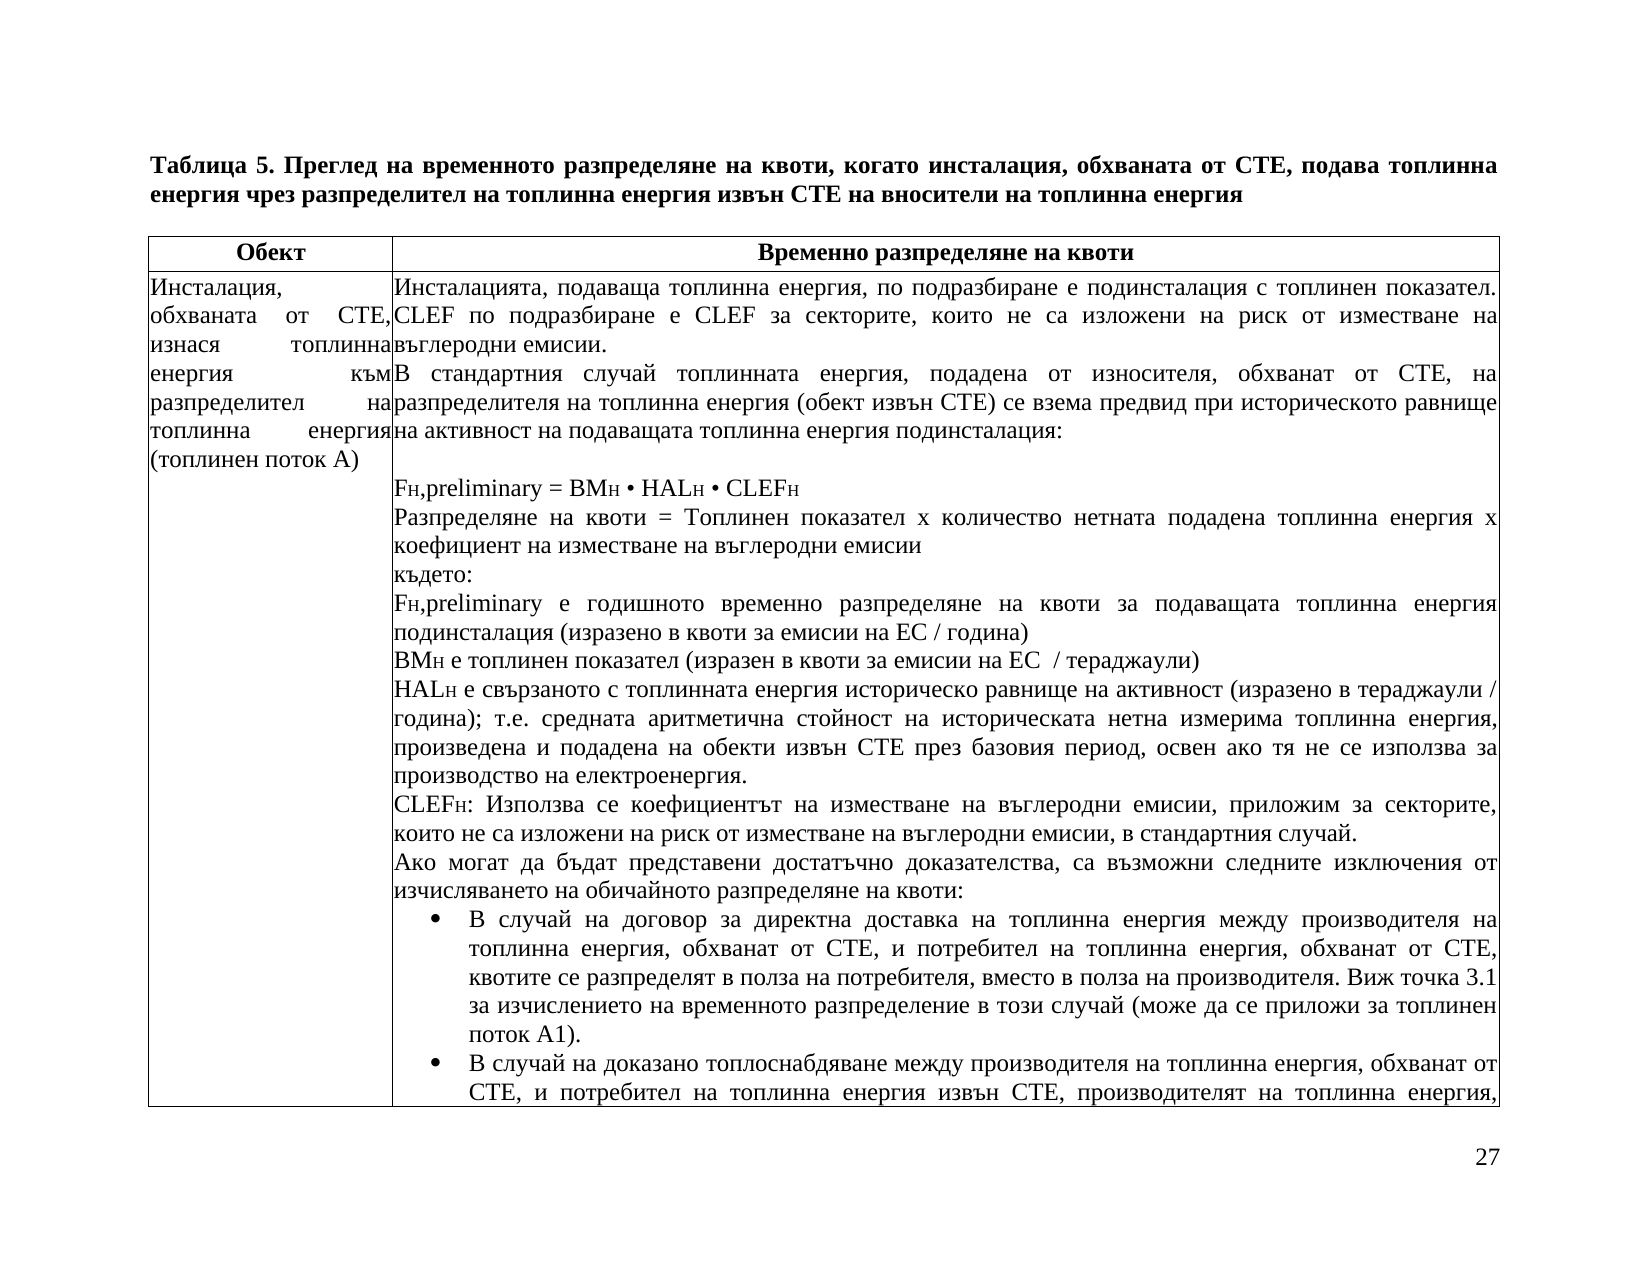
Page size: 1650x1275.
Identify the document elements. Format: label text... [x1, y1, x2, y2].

table_header Временно разпределяне на квоти [393, 237, 1499, 271]
text Таблица 5. Преглед на временното разпределяне на квоти, когато инсталация, обхваната от СТЕ, подава топлинна енергия чрез разпределител на топлинна енергия извън СТЕ на вносители на топлинна енергия [150, 150, 1500, 207]
table_header Обект [149, 237, 392, 271]
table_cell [393, 272, 1499, 1106]
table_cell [149, 272, 392, 1106]
